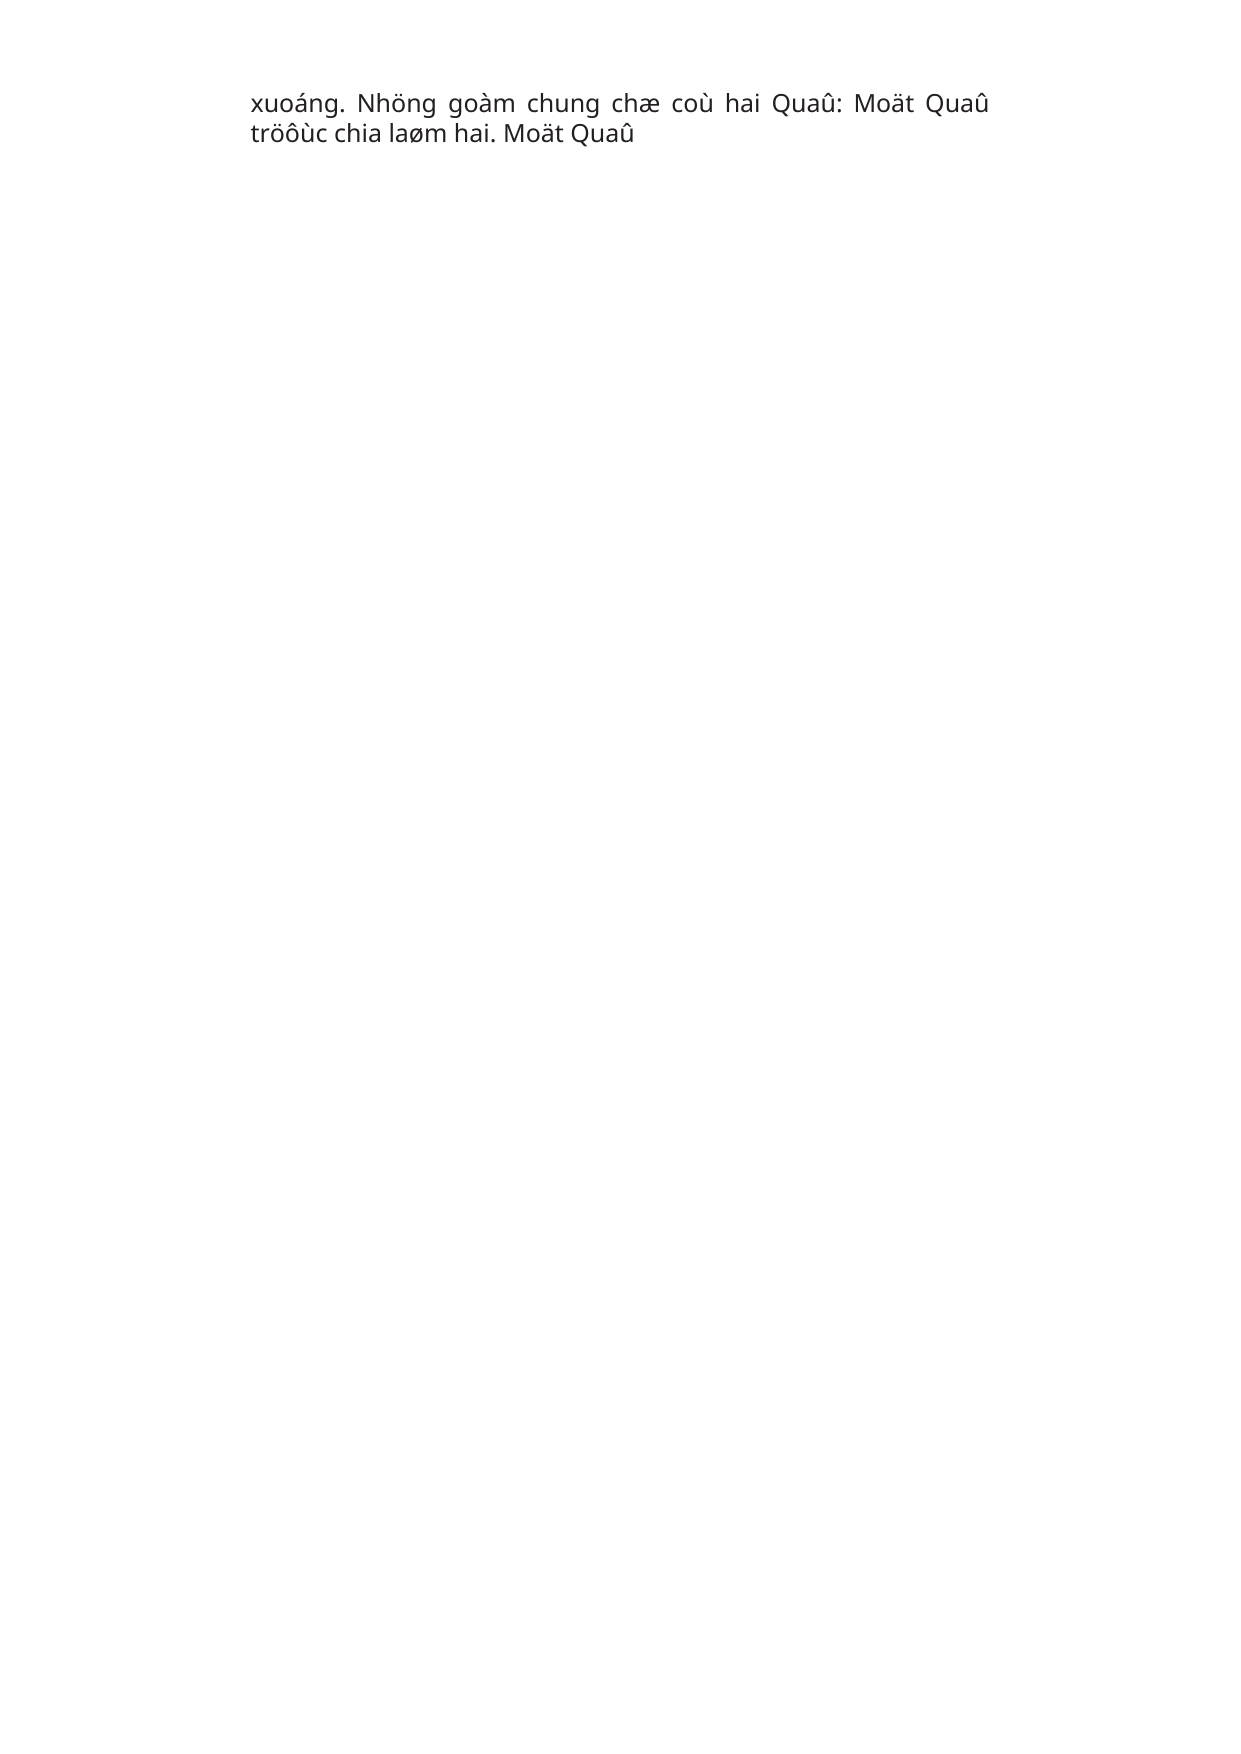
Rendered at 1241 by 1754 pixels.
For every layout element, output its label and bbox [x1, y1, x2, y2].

list [250, 87, 990, 149]
